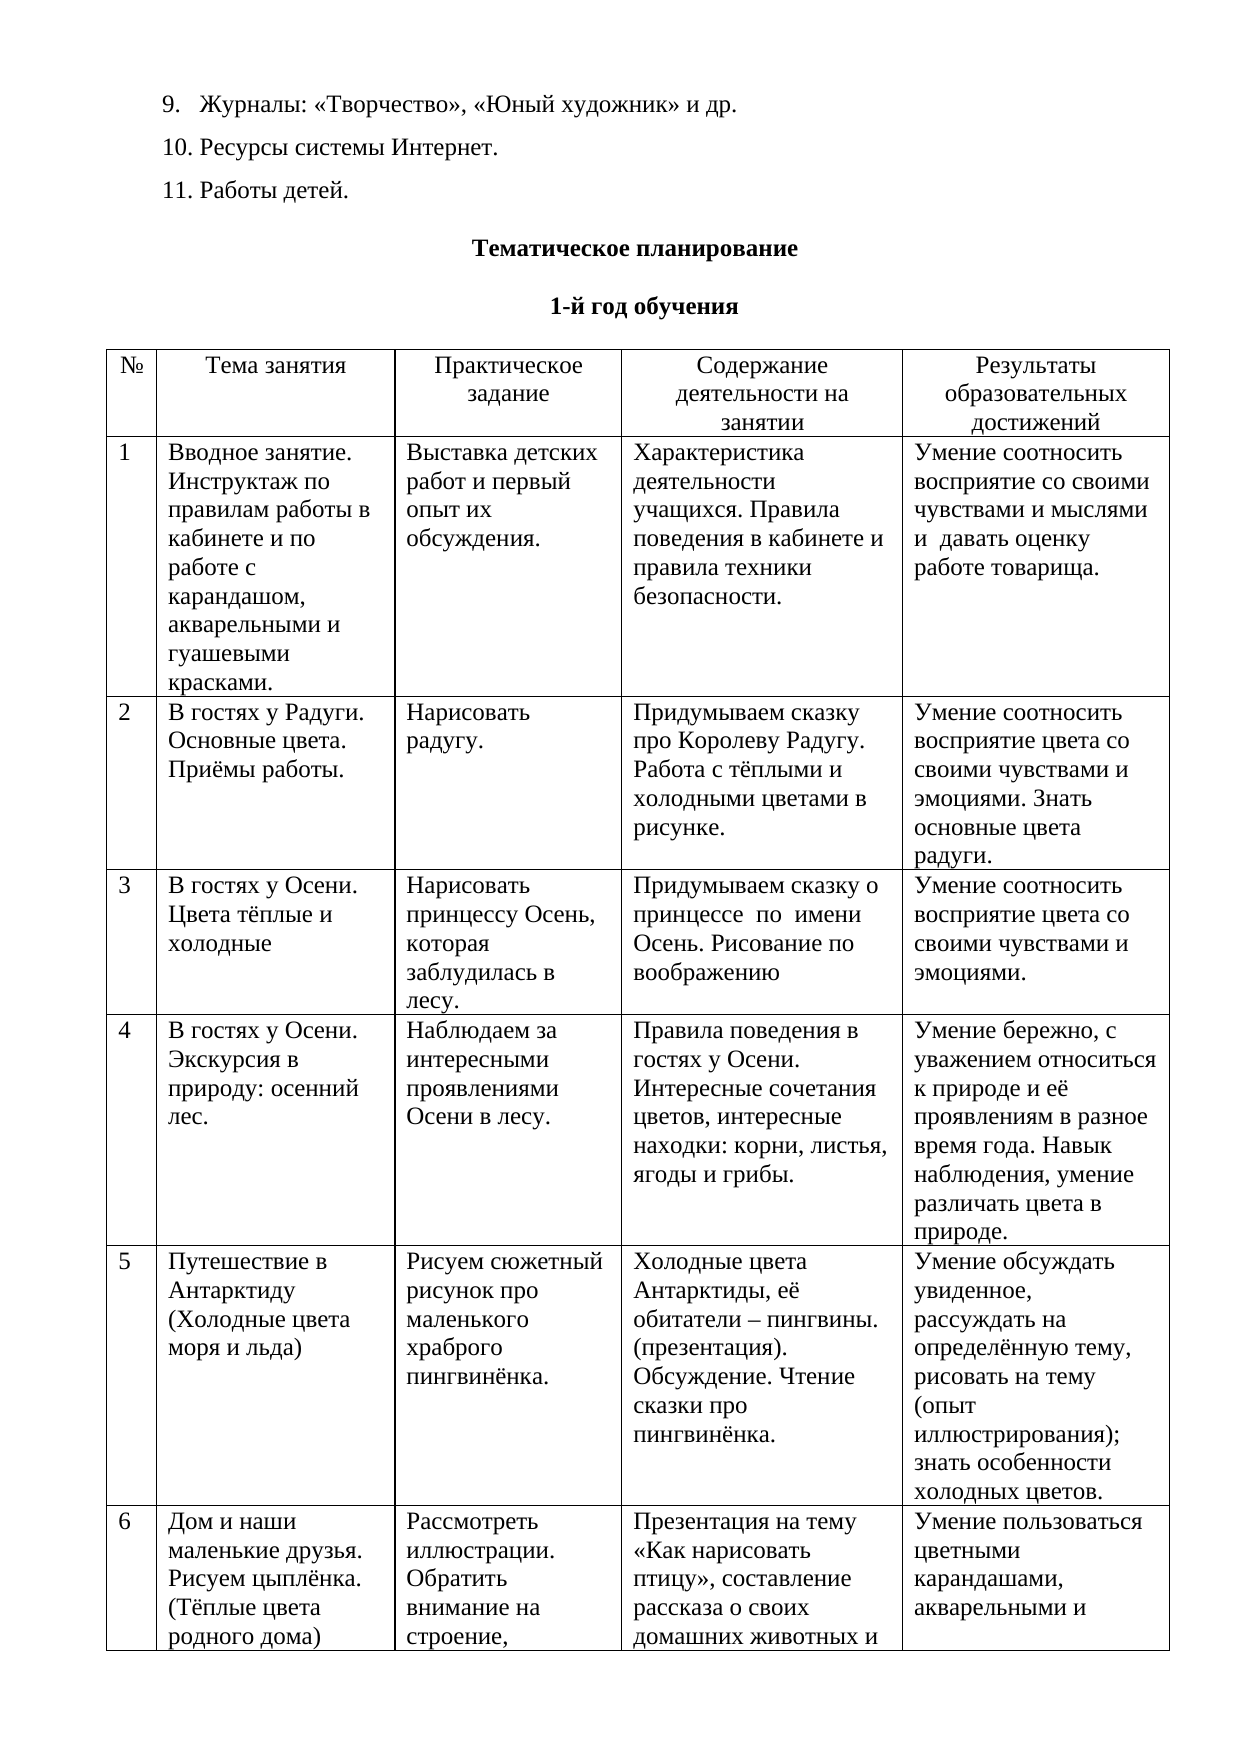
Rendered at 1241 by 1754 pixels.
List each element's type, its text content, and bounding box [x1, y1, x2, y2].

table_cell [157, 1506, 394, 1650]
table_cell Рисуем сюжетный рисунок про маленького храброго пингвинёнка. [396, 1246, 621, 1505]
table_cell Умение обсуждать увиденное, рассуждать на определённую тему, рисовать на тему (опыт иллюстрирования); знать особенности холодных цветов. [903, 1246, 1169, 1505]
table_cell Умение соотносить восприятие со своими чувствами и мыслями и давать оценку работе товарища. [903, 437, 1169, 696]
table_cell Путешествие в Антарктиду (Холодные цвета моря и льда) [157, 1246, 394, 1505]
list Ресурсы системы Интернет. [162, 132, 1152, 161]
table_cell Нарисовать радугу. [396, 697, 621, 869]
table_cell Нарисовать принцессу Осень, которая заблудилась в лесу. [396, 870, 621, 1014]
table_cell Придумываем сказку о принцессе по имени Осень. Рисование по воображению [622, 870, 902, 1014]
table_cell 5 [107, 1246, 156, 1505]
table_cell Умение соотносить восприятие цвета со своими чувствами и эмоциями. [903, 870, 1169, 1014]
table_cell Вводное занятие. Инструктаж по правилам работы в кабинете и по работе с карандашом, акварельными и гуашевыми красками. [157, 437, 394, 696]
table_cell Правила поведения в гостях у Осени. Интересные сочетания цветов, интересные находки: корни, листья, ягоды и грибы. [622, 1015, 902, 1245]
table_cell Характеристика деятельности учащихся. Правила поведения в кабинете и правила техники безопасности. [622, 437, 902, 696]
table_cell Умение бережно, с уважением относиться к природе и её проявлениям в разное время года. Навык наблюдения, умение различать цвета в природе. [903, 1015, 1169, 1245]
table_header Результаты образовательных достижений [903, 350, 1169, 436]
text 1-й год обучения [118, 291, 1152, 319]
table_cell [622, 1506, 902, 1650]
table_cell Наблюдаем за интересными проявлениями Осени в лесу. [396, 1015, 621, 1245]
table_cell В гостях у Осени. Экскурсия в природу: осенний лес. [157, 1015, 394, 1245]
table_header Тема занятия [157, 350, 394, 436]
table_cell Умение соотносить восприятие цвета со своими чувствами и эмоциями. Знать основные цвета радуги. [903, 697, 1169, 869]
table_cell Выставка детских работ и первый опыт их обсуждения. [396, 437, 621, 696]
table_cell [396, 1506, 621, 1650]
table_cell 1 [107, 437, 156, 696]
table_header Содержание деятельности на занятии [622, 350, 902, 436]
table_cell Придумываем сказку про Королеву Радугу. Работа с тёплыми и холодными цветами в рисунке. [622, 697, 902, 869]
table_cell 3 [107, 870, 156, 1014]
list Работы детей. [162, 175, 1152, 204]
table_cell 2 [107, 697, 156, 869]
table_header Практическое задание [396, 350, 621, 436]
table_cell В гостях у Осени. Цвета тёплые и холодные [157, 870, 394, 1014]
list Журналы: «Творчество», «Юный художник» и др. [162, 89, 1152, 117]
table_header № [107, 350, 156, 436]
table_cell 6 [107, 1506, 156, 1650]
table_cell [903, 1506, 1169, 1650]
table_cell 4 [107, 1015, 156, 1245]
table_cell В гостях у Радуги. Основные цвета. Приёмы работы. [157, 697, 394, 869]
table_cell Холодные цвета Антарктиды, её обитатели – пингвины. (презентация). Обсуждение. Чтение сказки про пингвинёнка. [622, 1246, 902, 1505]
text Тематическое планирование [118, 233, 1152, 262]
